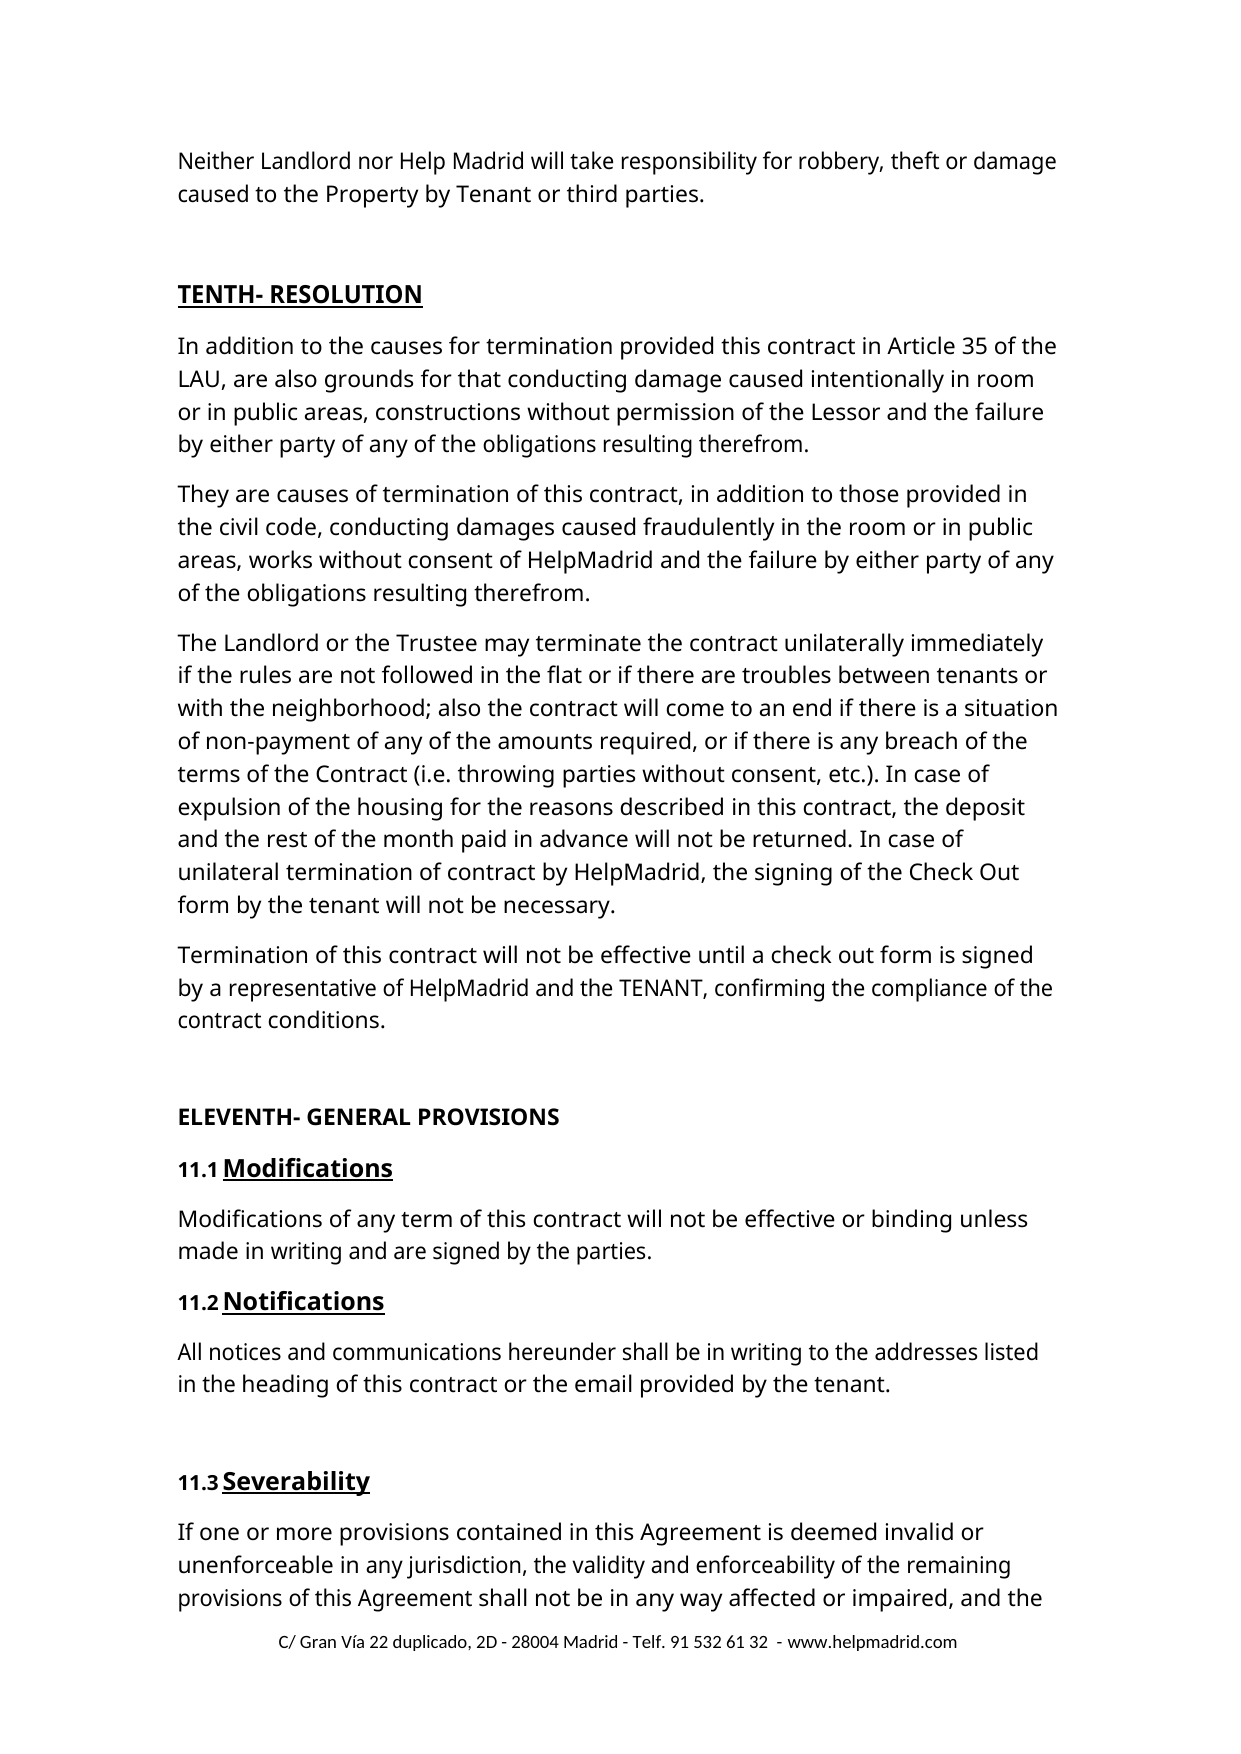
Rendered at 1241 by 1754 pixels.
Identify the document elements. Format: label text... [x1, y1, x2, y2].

text All notices and communications hereunder shall be in writing to the addresses listed in the heading of this contract or the email provided by the tenant. [177, 1336, 1062, 1400]
text The Landlord or the Trustee may terminate the contract unilaterally immediately if the rules are not followed in the flat or if there are troubles between tenants or with the neighborhood; also the contract will come to an end if there is a situation of non-payment of any of the amounts required, or if there is any breach of the terms of the Contract (i.e. throwing parties without consent, etc.). In case of expulsion of the housing for the reasons described in this contract, the deposit and the rest of the month paid in advance will not be returned. In case of unilateral termination of contract by HelpMadrid, the signing of the Check Out form by the tenant will not be necessary. [177, 626, 1063, 920]
list Notifications [177, 1284, 1073, 1318]
list Modifications [177, 1150, 1073, 1184]
text TENTH- RESOLUTION [177, 277, 1073, 311]
text ELEVENTH- GENERAL PROVISIONS [177, 1101, 1073, 1132]
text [177, 1516, 1063, 1613]
text In addition to the causes for termination provided this contract in Article 35 of the LAU, are also grounds for that conducting damage caused intentionally in room or in public areas, constructions without permission of the Lessor and the failure by either party of any of the obligations resulting therefrom. [177, 330, 1062, 459]
list Severability [177, 1464, 1073, 1498]
text Neither Landlord nor Help Madrid will take responsibility for robbery, theft or damage caused to the Property by Tenant or third parties. [177, 145, 1062, 209]
text They are causes of termination of this contract, in addition to those provided in the civil code, conducting damages caused fraudulently in the room or in public areas, works without consent of HelpMadrid and the failure by either party of any of the obligations resulting therefrom. [177, 478, 1062, 608]
text Termination of this contract will not be effective until a check out form is signed by a representative of HelpMadrid and the TENANT, confirming the compliance of the contract conditions. [177, 939, 1062, 1036]
text Modifications of any term of this contract will not be effective or binding unless made in writing and are signed by the parties. [177, 1203, 1062, 1266]
